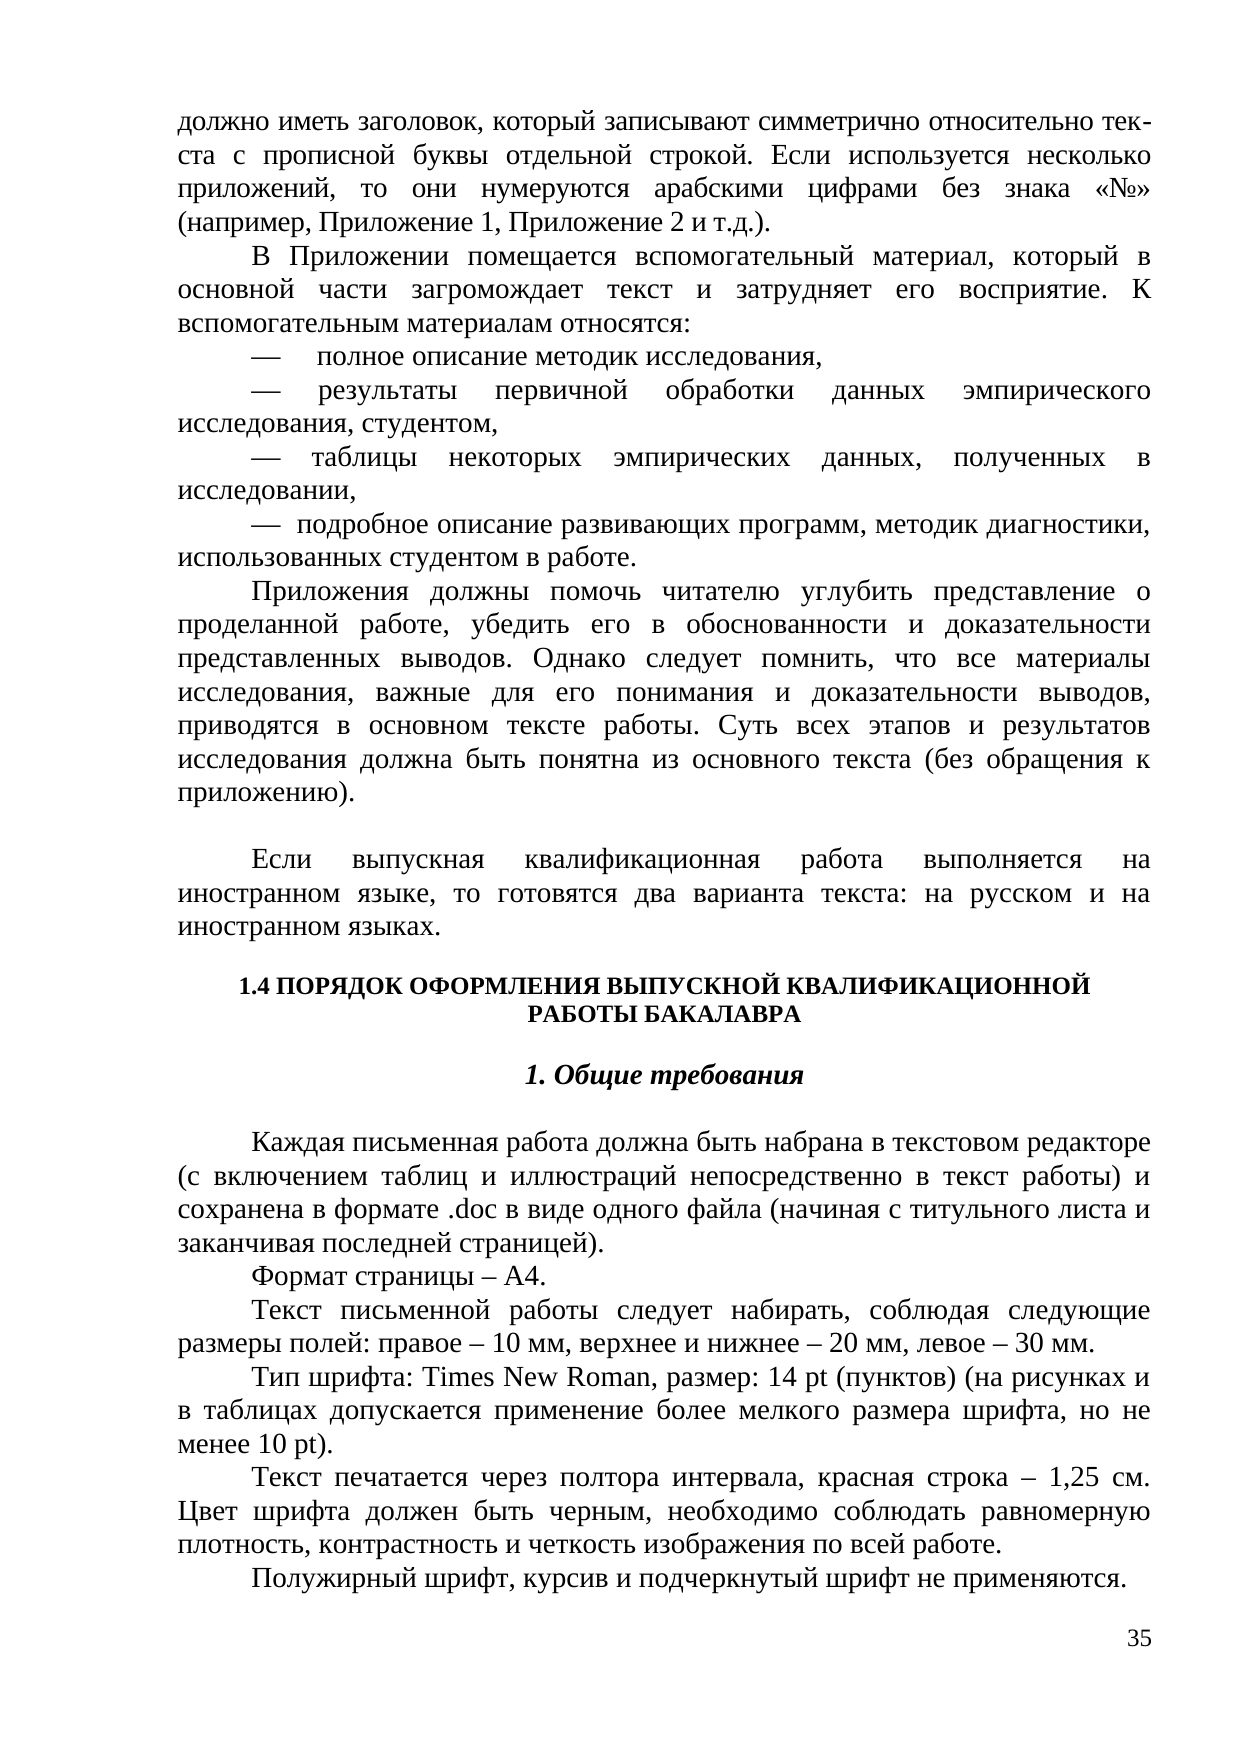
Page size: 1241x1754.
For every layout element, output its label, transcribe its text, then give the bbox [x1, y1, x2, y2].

text Каждая письменная работа должна быть набрана в текстовом редакторе (с включением таблиц и иллюстраций непосредственно в текст работы) и сохранена в формате .doc в виде одного файла (начиная с титульного листа и заканчивая последней страницей). [177, 1124, 1152, 1258]
text Если выпускная квалификационная работа выполняется на иностранном языке, то готовятся два варианта текста: на русском и на иностранном языках. [177, 841, 1152, 942]
text Приложения должны помочь читателю углубить представление о проделанной работе, убедить его в обоснованности и доказательности представленных выводов. Однако следует помнить, что все материалы исследования, важные для его понимания и доказательности выводов, приводятся в основном тексте работы. Суть всех этапов и результатов исследования должна быть понятна из основного текста (без обращения к приложению). [177, 573, 1152, 808]
text Текст печатается через полтора интервала, красная строка – 1,25 см. Цвет шрифта должен быть черным, необходимо соблюдать равномерную плотность, контрастность и четкость изображения по всей работе. [177, 1459, 1152, 1560]
text Текст письменной работы следует набирать, соблюдая следующие размеры полей: правое – 10 мм, верхнее и нижнее – 20 мм, левое – 30 мм. [177, 1292, 1152, 1359]
text — таблицы некоторых эмпирических данных, полученных в исследовании, [177, 439, 1152, 506]
subtitle РАБОТЫ БАКАЛАВРА [177, 999, 1152, 1028]
text Полужирный шрифт, курсив и подчеркнутый шрифт не применяются. [177, 1560, 1152, 1594]
text — подробное описание развивающих программ, методик диагностики, использованных студентом в работе. [177, 506, 1152, 573]
text Тип шрифта: Times New Roman, размер: 14 pt (пунктов) (на рисунках и в таблицах допускается применение более мелкого размера шрифта, но не менее 10 pt). [177, 1359, 1152, 1459]
subtitle 1.4 ПОРЯДОК ОФОРМЛЕНИЯ ВЫПУСКНОЙ КВАЛИФИКАЦИОННОЙ [177, 971, 1152, 999]
text — полное описание методик исследования, [177, 338, 1152, 372]
text В Приложении помещается вспомогательный материал, который в основной части загромождает текст и затрудняет его восприятие. К вспомогательным материалам относятся: [177, 238, 1152, 338]
text — результаты первичной обработки данных эмпирического исследования, студентом, [177, 372, 1152, 439]
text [177, 103, 1152, 238]
list 1. Общие требования [177, 1057, 1152, 1091]
text Формат страницы – А4. [177, 1258, 1152, 1292]
